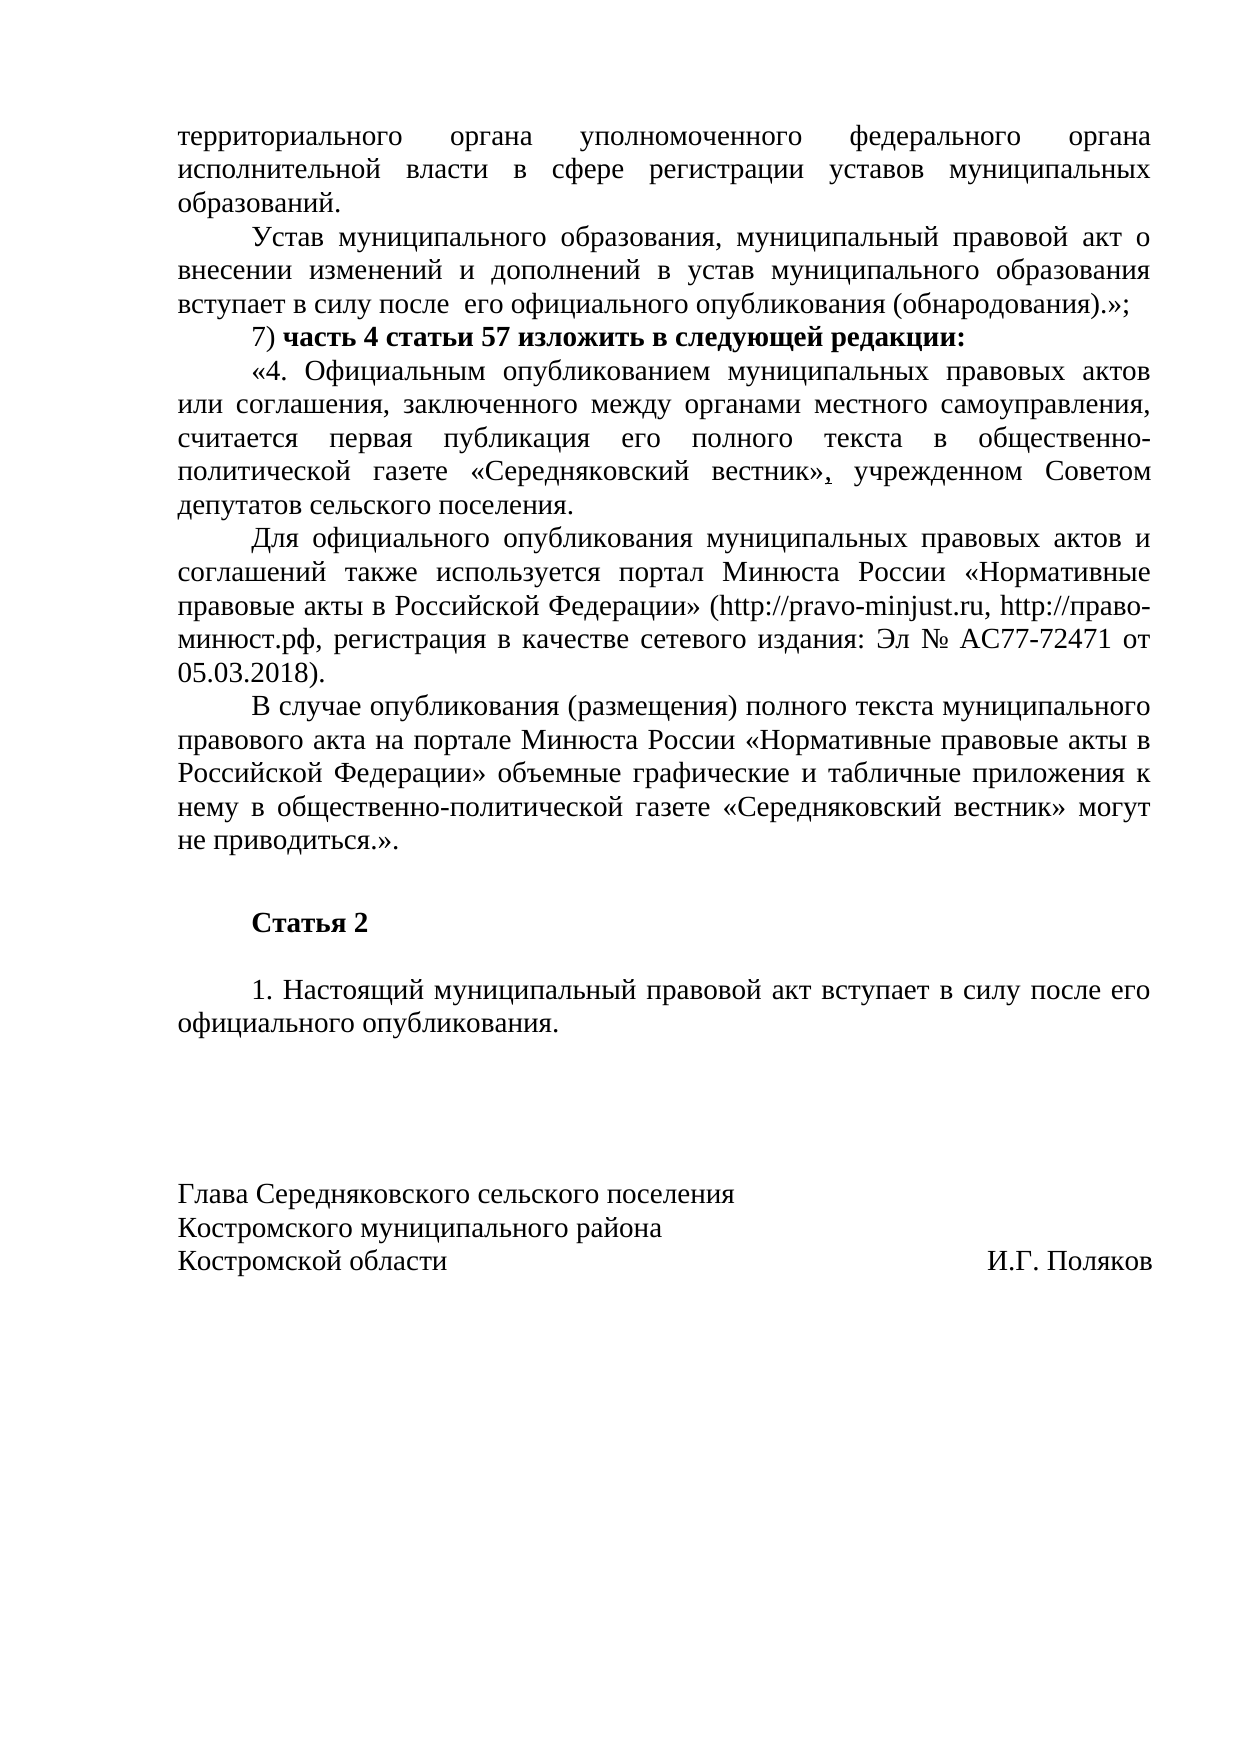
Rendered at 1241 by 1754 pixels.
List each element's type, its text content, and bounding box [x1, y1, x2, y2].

text Костромского муниципального района [177, 1210, 1169, 1243]
text Статья 2 [177, 905, 1152, 938]
text В случае опубликования (размещения) полного текста муниципального правового акта на портале Минюста России «Нормативные правовые акты в Российской Федерации» объемные графические и табличные приложения к нему в общественно-политической газете «Середняковский вестник» могут не приводиться.». [177, 688, 1152, 856]
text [177, 118, 1152, 219]
text «4. Официальным опубликованием муниципальных правовых актов или соглашения, заключенного между органами местного самоуправления, считается первая публикация его полного текста в общественно-политической газете «Середняковский вестник», учрежденном Советом депутатов сельского поселения. [177, 353, 1152, 521]
text Костромской области И.Г. Поляков [177, 1243, 1169, 1277]
text Устав муниципального образования, муниципальный правовой акт о внесении изменений и дополнений в устав муниципального образования вступает в силу после его официального опубликования (обнародования).»; [177, 219, 1152, 319]
text 7) часть 4 статьи 57 изложить в следующей редакции: [177, 319, 1152, 353]
text 1. Настоящий муниципальный правовой акт вступает в силу после его официального опубликования. [177, 972, 1152, 1039]
text Глава Середняковского сельского поселения [177, 1176, 1169, 1210]
text Для официального опубликования муниципальных правовых актов и соглашений также используется портал Минюста России «Нормативные правовые акты в Российской Федерации» (http://pravo-minjust.ru, http://право-минюст.рф, регистрация в качестве сетевого издания: Эл № AC77-72471 от 05.03.2018). [177, 521, 1152, 688]
